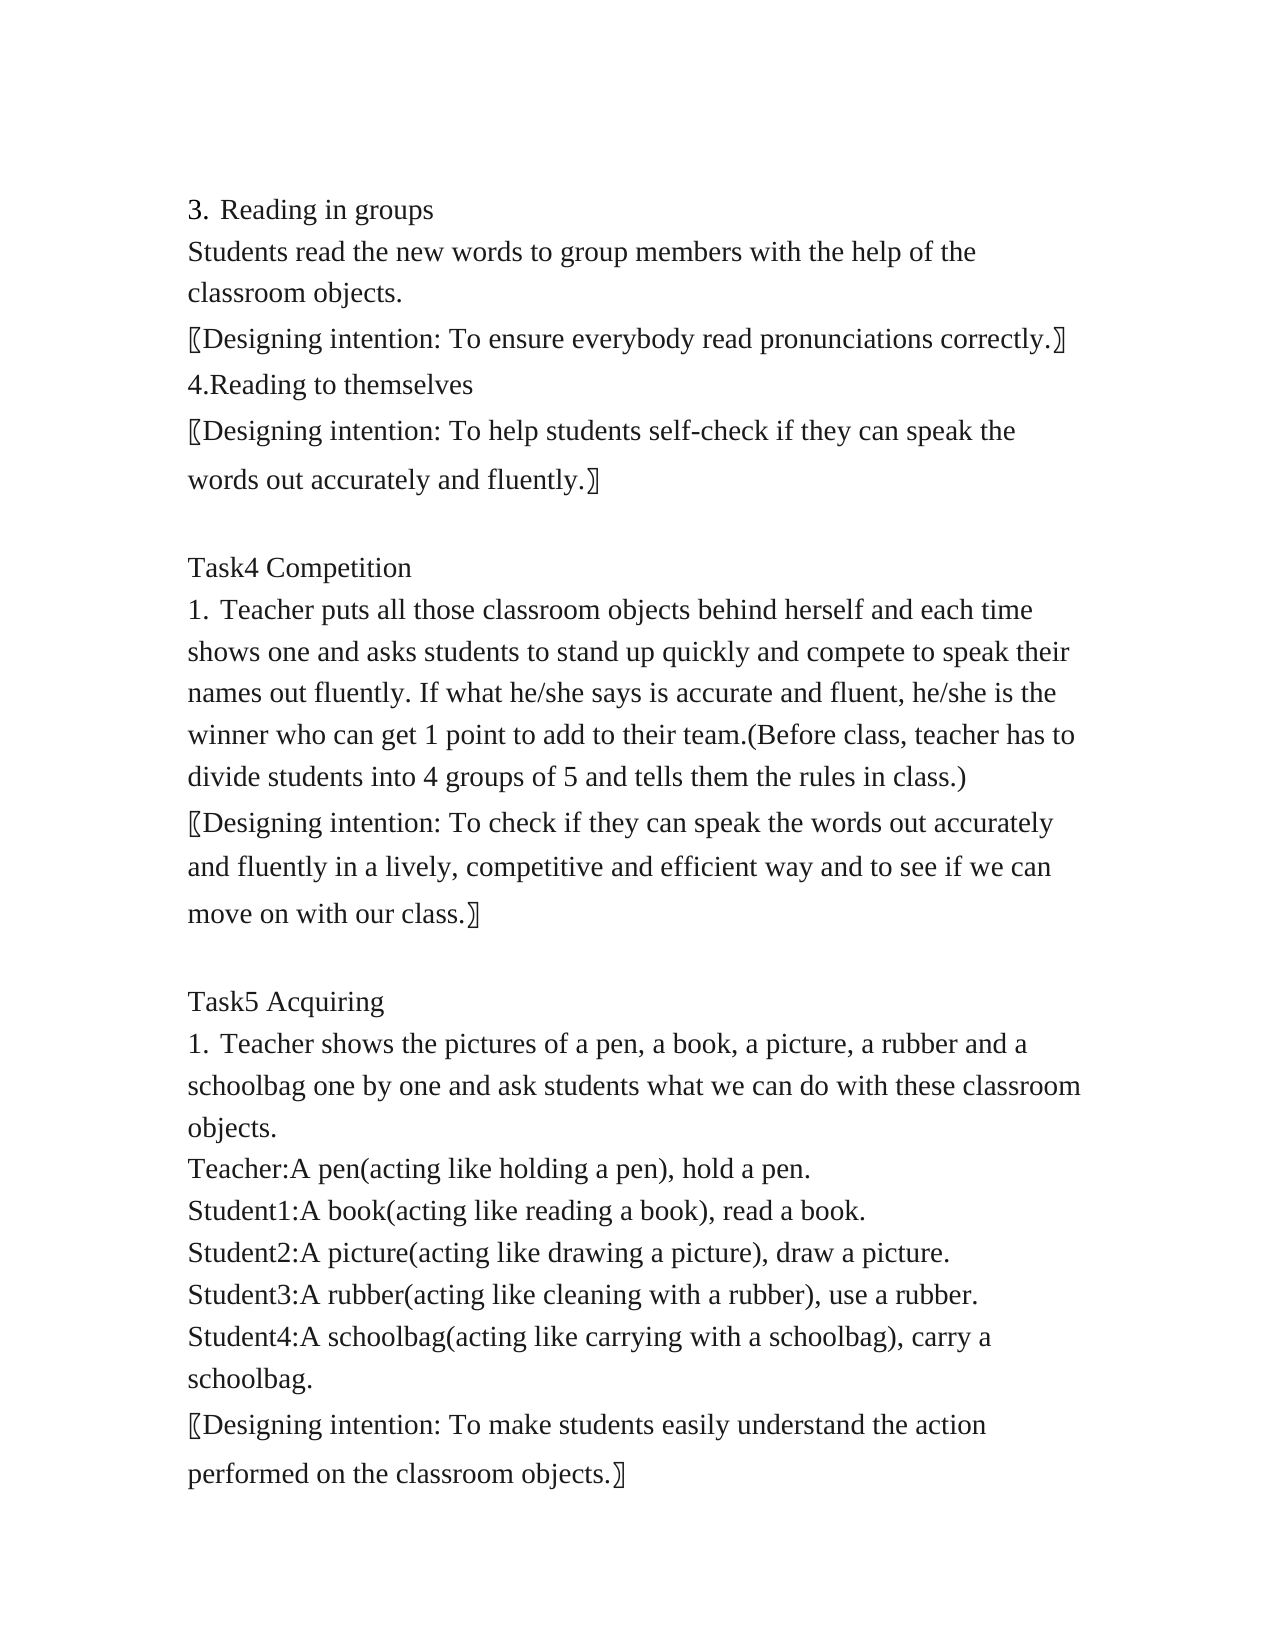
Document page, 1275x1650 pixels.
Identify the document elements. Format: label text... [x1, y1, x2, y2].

list 〖Designing intention: To check if they can speak the words out accurately and fluently in a lively, competitive and efficient way and to see if we can move on with our class.〗 [187, 801, 1087, 932]
list Student3:A rubber(acting like cleaning with a rubber), use a rubber. [187, 1277, 1087, 1311]
list Task5 Acquiring [187, 984, 1087, 1018]
list 4.Reading to themselves [187, 367, 1087, 401]
list Student4:A schoolbag(acting like carrying with a schoolbag), carry a schoolbag. [187, 1319, 1087, 1394]
list Reading in groups [187, 192, 1087, 225]
list 〖Designing intention: To help students self-check if they can speak the words out accurately and fluently.〗 [187, 409, 1087, 498]
list Task4 Competition [187, 550, 1087, 583]
list Student2:A picture(acting like drawing a picture), draw a picture. [187, 1235, 1087, 1269]
list Teacher puts all those classroom objects behind herself and each time shows one and asks students to stand up quickly and compete to speak their names out fluently. If what he/she says is accurate and fluent, he/she is the winner who can get 1 point to add to their team.(Before class, teacher has to divide students into 4 groups of 5 and tells them the rules in class.) [187, 592, 1087, 793]
list 〖Designing intention: To make students easily understand the action performed on the classroom objects.〗 [187, 1403, 1087, 1492]
list Students read the new words to group members with the help of the classroom objects. [187, 234, 1087, 309]
list Student1:A book(acting like reading a book), read a book. [187, 1193, 1087, 1227]
list Teacher shows the pictures of a pen, a book, a picture, a rubber and a schoolbag one by one and ask students what we can do with these classroom objects. [187, 1026, 1087, 1143]
list 〖Designing intention: To ensure everybody read pronunciations correctly.〗 [187, 317, 1087, 357]
list Teacher:A pen(acting like holding a pen), hold a pen. [187, 1152, 1087, 1185]
